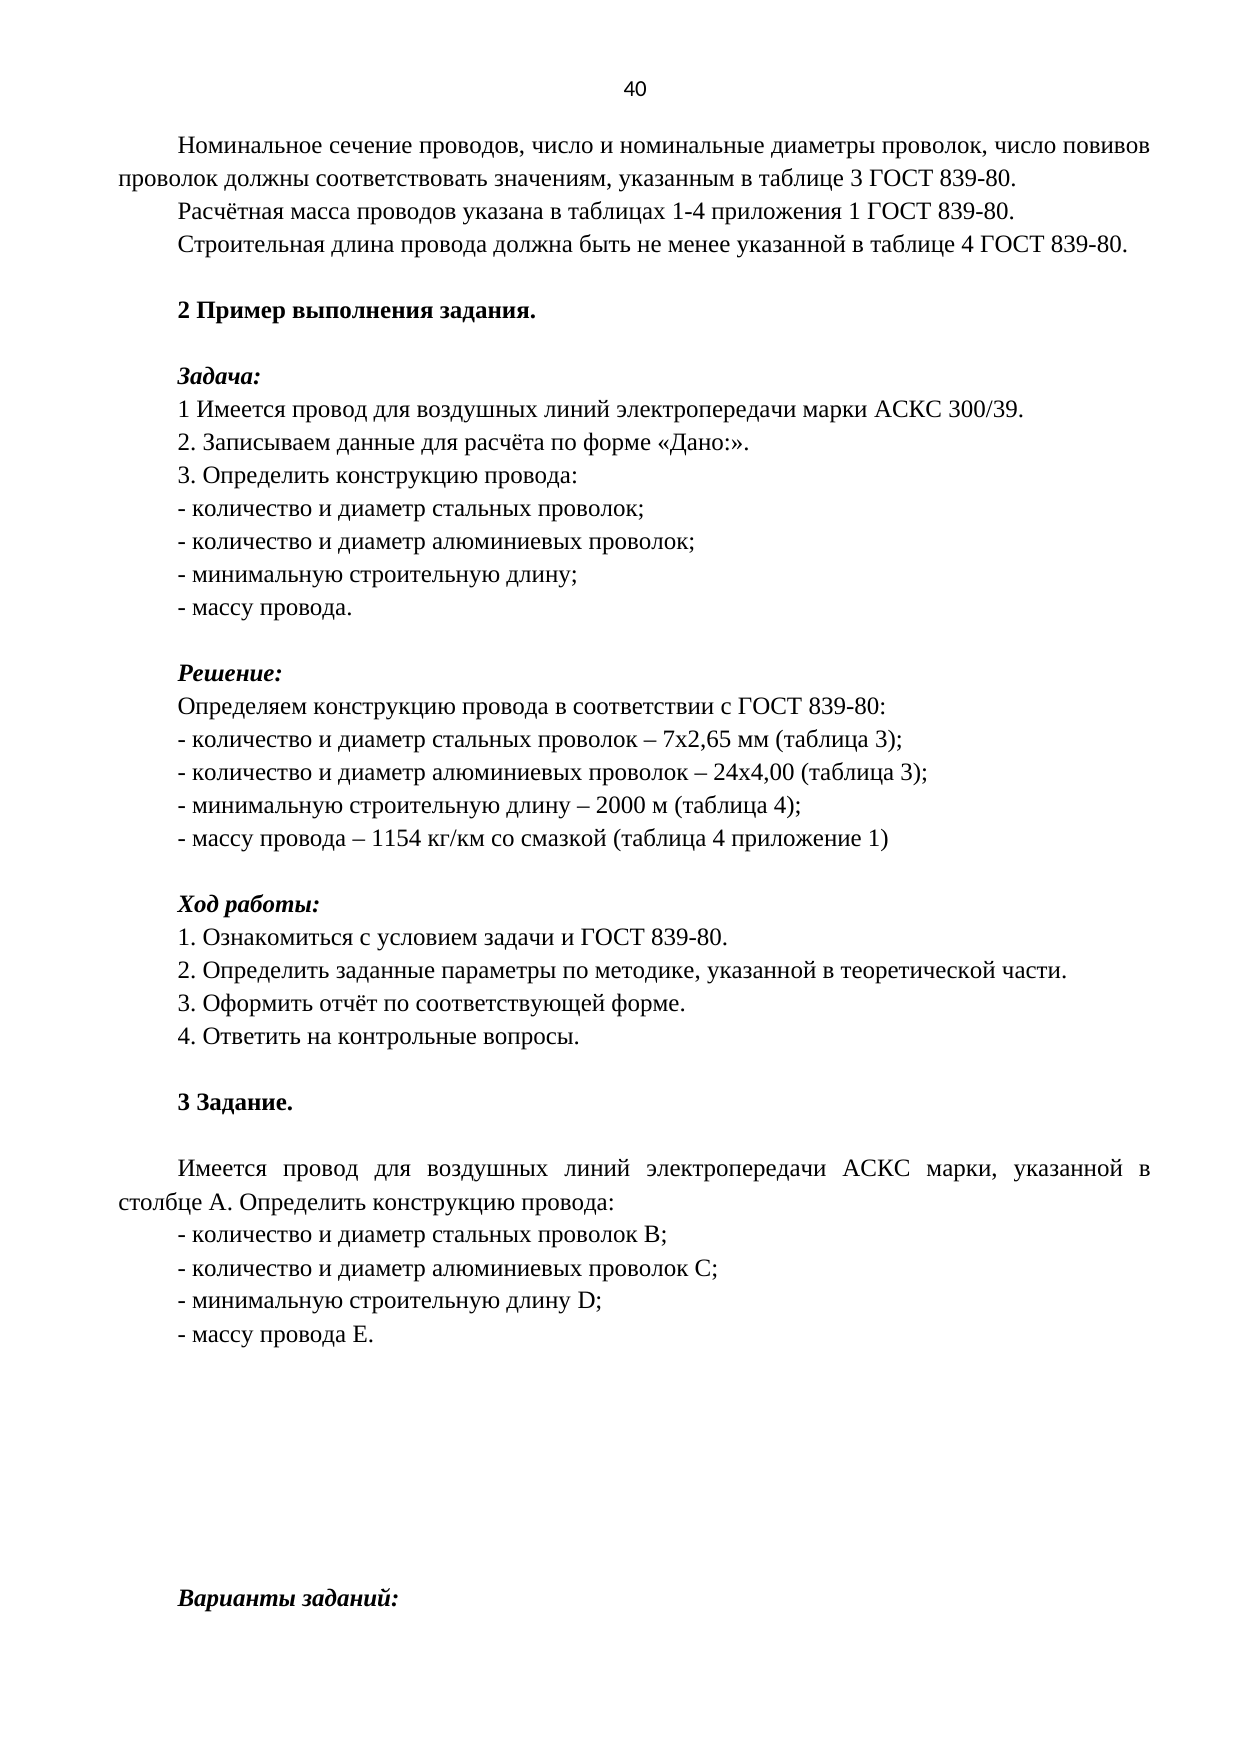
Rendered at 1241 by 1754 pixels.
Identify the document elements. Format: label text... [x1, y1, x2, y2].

subtitle 2 Пример выполнения задания. [118, 295, 1152, 324]
text - минимальную строительную длину D; [118, 1286, 1152, 1314]
text - количество и диаметр алюминиевых проволок – 24х4,00 (таблица 3); [118, 757, 1152, 786]
text - количество и диаметр стальных проволок В; [118, 1219, 1152, 1248]
text 1 Имеется провод для воздушных линий электропередачи марки АСКС 300/39. [118, 394, 1152, 423]
text 2. Определить заданные параметры по методике, указанной в теоретической части. [118, 955, 1152, 984]
text - минимальную строительную длину – 2000 м (таблица 4); [118, 790, 1152, 819]
text Определяем конструкцию провода в соответствии с ГОСТ 839-80: [118, 691, 1152, 720]
text Номинальное сечение проводов, число и номинальные диаметры проволок, число повивов проволок должны соответствовать значениям, указанным в таблице 3 ГОСТ 839-80. [118, 130, 1152, 192]
subtitle Решение: [118, 658, 1152, 687]
text Варианты заданий: [118, 1583, 1152, 1612]
text 1. Ознакомиться с условием задачи и ГОСТ 839-80. [118, 922, 1152, 951]
text 4. Ответить на контрольные вопросы. [118, 1021, 1152, 1050]
text - массу провода E. [118, 1319, 1152, 1347]
text Ход работы: [118, 889, 1152, 918]
subtitle 3 Задание. [118, 1087, 1152, 1116]
text - массу провода – 1154 кг/км со смазкой (таблица 4 приложение 1) [118, 823, 1152, 852]
text Строительная длина провода должна быть не менее указанной в таблице 4 ГОСТ 839-80. [118, 229, 1152, 258]
text Расчётная масса проводов указана в таблицах 1-4 приложения 1 ГОСТ 839-80. [118, 196, 1152, 225]
text - количество и диаметр алюминиевых проволок С; [118, 1253, 1152, 1281]
text Имеется провод для воздушных линий электропередачи АСКС марки, указанной в столбце А. Определить конструкцию провода: [118, 1153, 1152, 1215]
text 3. Определить конструкцию провода: [118, 460, 1152, 489]
text - количество и диаметр стальных проволок – 7х2,65 мм (таблица 3); [118, 724, 1152, 753]
text - массу провода. [118, 592, 1152, 621]
text - количество и диаметр алюминиевых проволок; [118, 526, 1152, 555]
text - количество и диаметр стальных проволок; [118, 493, 1152, 522]
text - минимальную строительную длину; [118, 559, 1152, 588]
text 2. Записываем данные для расчёта по форме «Дано:». [118, 427, 1152, 456]
text 3. Оформить отчёт по соответствующей форме. [118, 988, 1152, 1017]
text Задача: [118, 361, 1152, 390]
